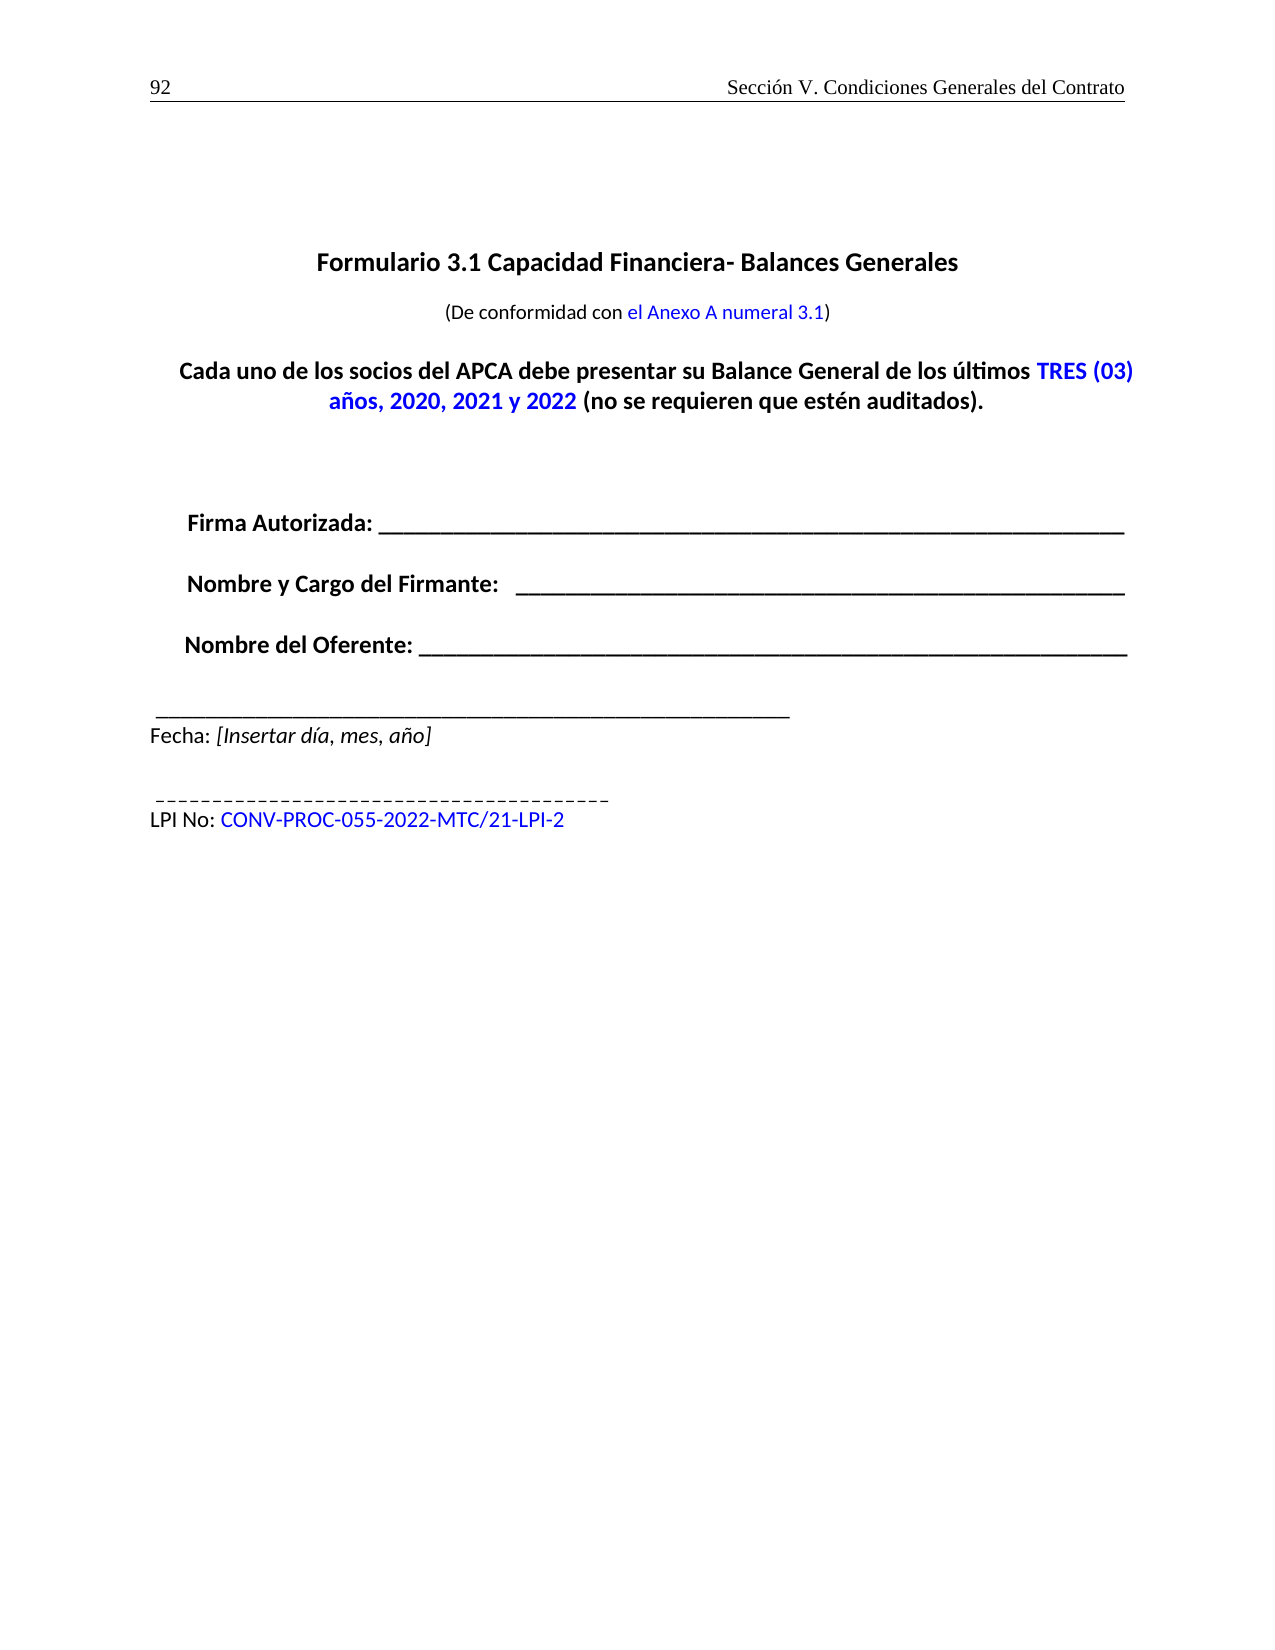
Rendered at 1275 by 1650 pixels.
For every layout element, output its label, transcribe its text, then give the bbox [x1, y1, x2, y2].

text LPI No: CONV-PROC-055-2022-MTC/21-LPI-2 [150, 805, 1124, 833]
text (De conformidad con el Anexo A numeral 3.1) [150, 299, 1125, 324]
subtitle Formulario 3.1 Capacidad Financiera- Balances Generales [150, 245, 1125, 278]
text Nombre del Oferente: _________________________________________________________ [150, 629, 1163, 660]
text Firma Autorizada: ____________________________________________________________ [150, 507, 1163, 538]
text ________________________________________ [150, 777, 1124, 805]
text ___________________________________________________ [150, 691, 1125, 721]
text Cada uno de los socios del APCA debe presentar su Balance General de los últimos TRES (03) años, 2020, 2021 y 2022 (no se requieren que estén auditados). [150, 355, 1163, 416]
text Fecha: [Insertar día, mes, año] [150, 721, 1124, 749]
text Nombre y Cargo del Firmante: _________________________________________________ [150, 568, 1163, 599]
